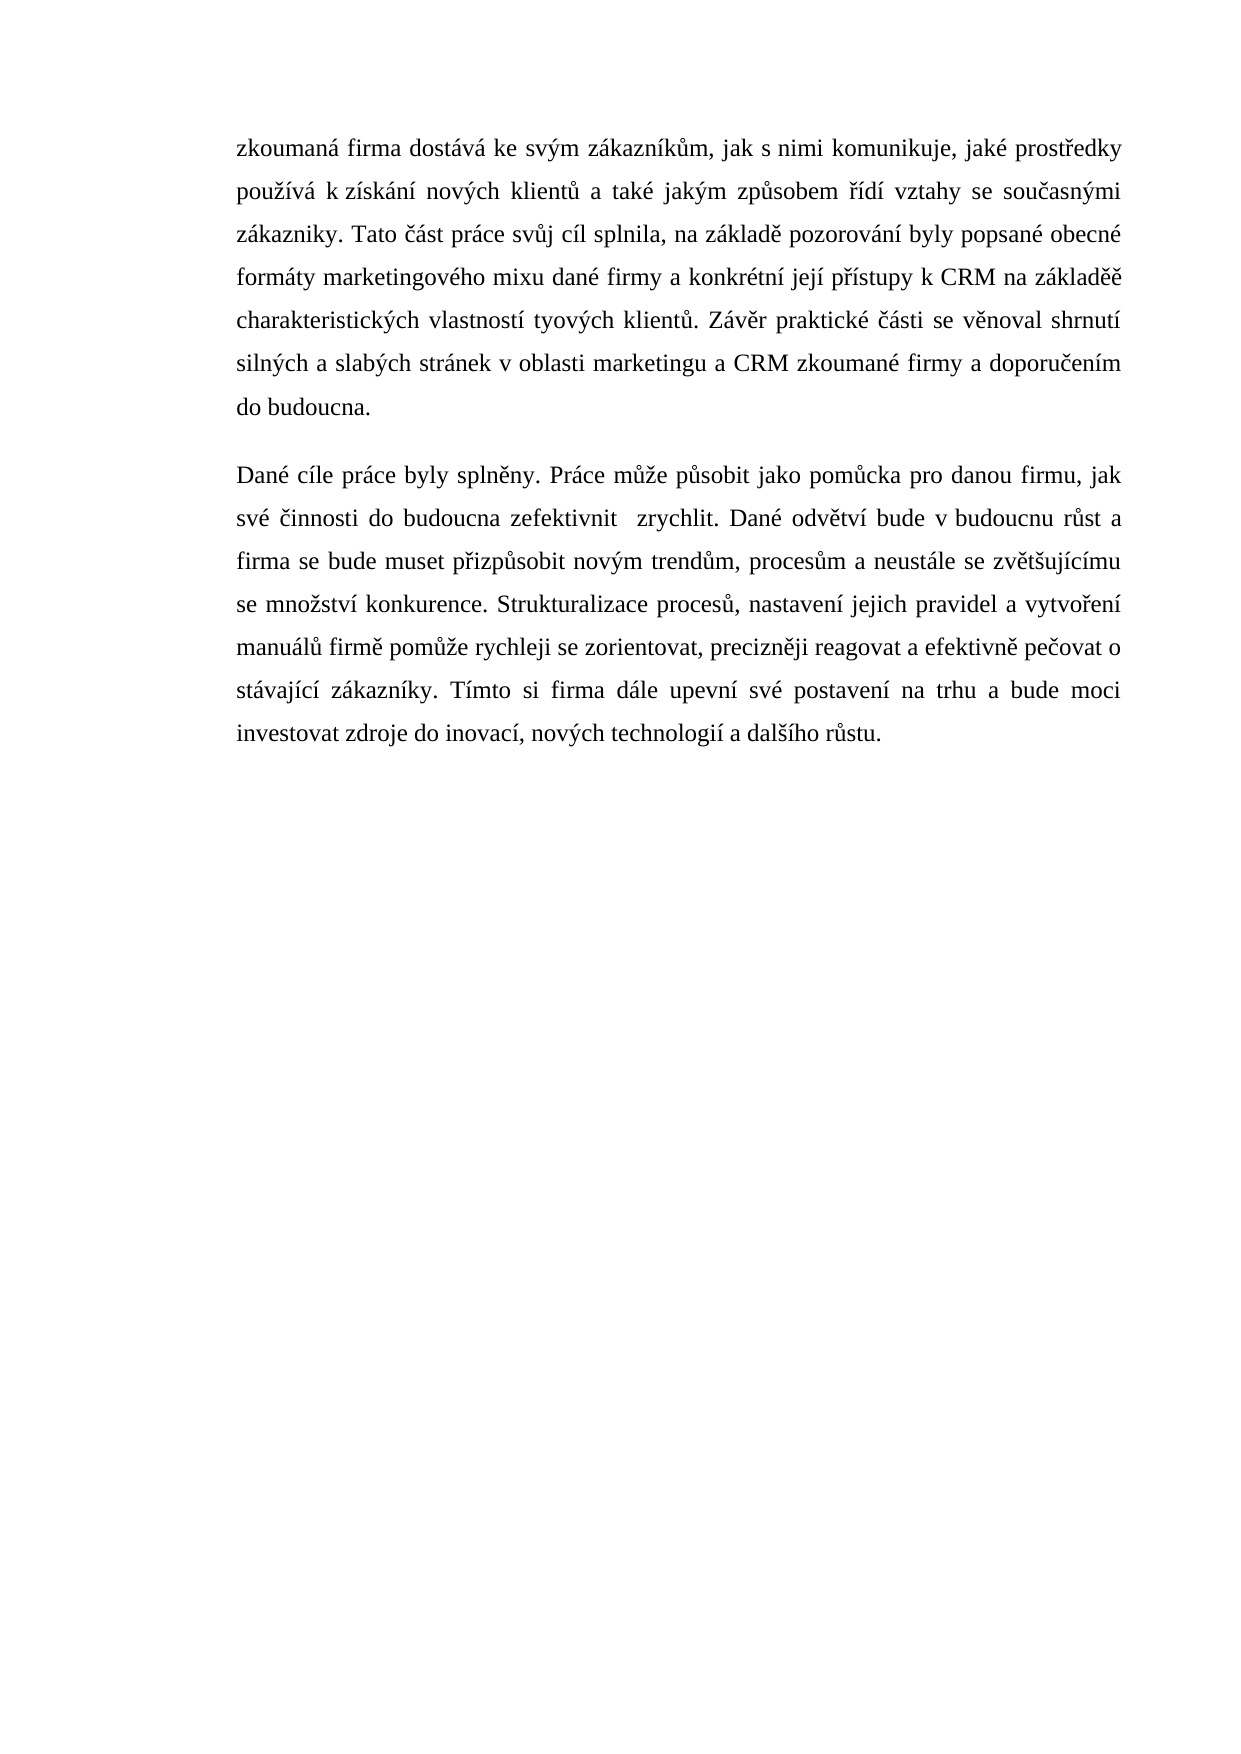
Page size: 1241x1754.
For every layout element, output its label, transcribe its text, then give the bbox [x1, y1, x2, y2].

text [236, 133, 1122, 420]
text Dané cíle práce byly splněny. Práce může působit jako pomůcka pro danou firmu, jak své činnosti do budoucna zefektivnit zrychlit. Dané odvětví bude v budoucnu růst a firma se bude muset přizpůsobit novým trendům, procesům a neustále se zvětšujícímu se množství konkurence. Strukturalizace procesů, nastavení jejich pravidel a vytvoření manuálů firmě pomůže rychleji se zorientovat, precizněji reagovat a efektivně pečovat o stávající zákazníky. Tímto si firma dále upevní své postavení na trhu a bude moci investovat zdroje do inovací, nových technologií a dalšího růstu. [236, 460, 1122, 747]
